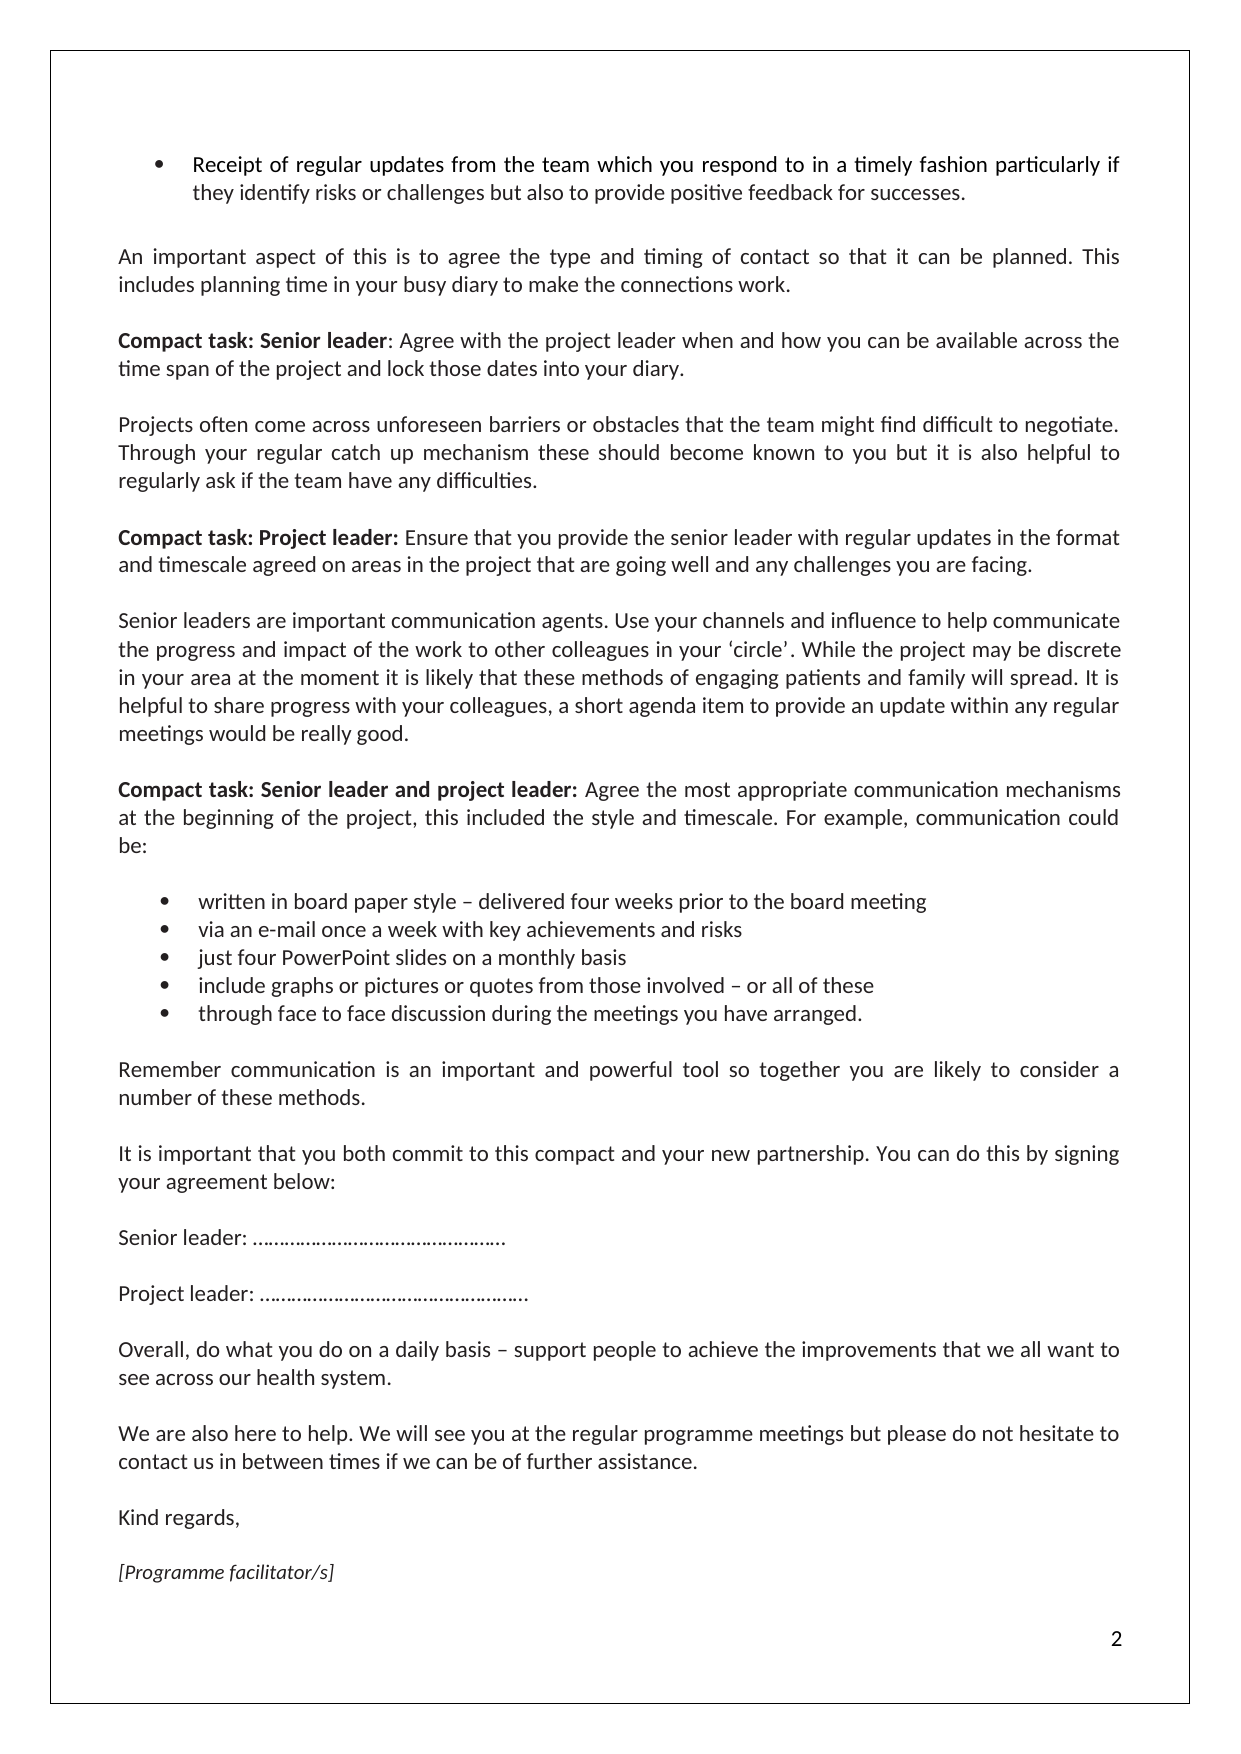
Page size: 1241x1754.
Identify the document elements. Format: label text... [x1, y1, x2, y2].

list just four PowerPoint slides on a monthly basis [161, 943, 1122, 971]
text Project leader: …………………………………………… [118, 1279, 1122, 1307]
text [Programme facilitator/s] [118, 1559, 1122, 1585]
text Kind regards, [118, 1503, 1122, 1531]
text Overall, do what you do on a daily basis – support people to achieve the improvements that we all want to see across our health system. [118, 1335, 1122, 1391]
list Receipt of regular updates from the team which you respond to in a timely fashion particularly if they identify risks or challenges but also to provide positive feedback for successes. [155, 150, 1122, 206]
list include graphs or pictures or quotes from those involved – or all of these [161, 971, 1122, 999]
text Compact task: Senior leader and project leader: Agree the most appropriate communication mechanisms at the beginning of the project, this included the style and timescale. For example, communication could be: [118, 775, 1122, 859]
list via an e-mail once a week with key achievements and risks [161, 915, 1122, 943]
text Senior leaders are important communication agents. Use your channels and influence to help communicate the progress and impact of the work to other colleagues in your ‘circle’. While the project may be discrete in your area at the moment it is likely that these methods of engaging patients and family will spread. It is helpful to share progress with your colleagues, a short agenda item to provide an update within any regular meetings would be really good. [118, 607, 1122, 747]
text It is important that you both commit to this compact and your new partnership. You can do this by signing your agreement below: [118, 1139, 1122, 1195]
text Senior leader: ………………………………………… [118, 1223, 1122, 1251]
text Compact task: Senior leader: Agree with the project leader when and how you can be available across the time span of the project and lock those dates into your diary. [118, 326, 1122, 382]
list through face to face discussion during the meetings you have arranged. [161, 999, 1122, 1027]
text We are also here to help. We will see you at the regular programme meetings but please do not hesitate to contact us in between times if we can be of further assistance. [118, 1419, 1122, 1475]
text Remember communication is an important and powerful tool so together you are likely to consider a number of these methods. [118, 1055, 1122, 1111]
text Projects often come across unforeseen barriers or obstacles that the team might find difficult to negotiate. Through your regular catch up mechanism these should become known to you but it is also helpful to regularly ask if the team have any difficulties. [118, 411, 1122, 494]
text An important aspect of this is to agree the type and timing of contact so that it can be planned. This includes planning time in your busy diary to make the connections work. [118, 242, 1122, 298]
text Compact task: Project leader: Ensure that you provide the senior leader with regular updates in the format and timescale agreed on areas in the project that are going well and any challenges you are facing. [118, 523, 1122, 579]
list written in board paper style – delivered four weeks prior to the board meeting [161, 887, 1122, 915]
